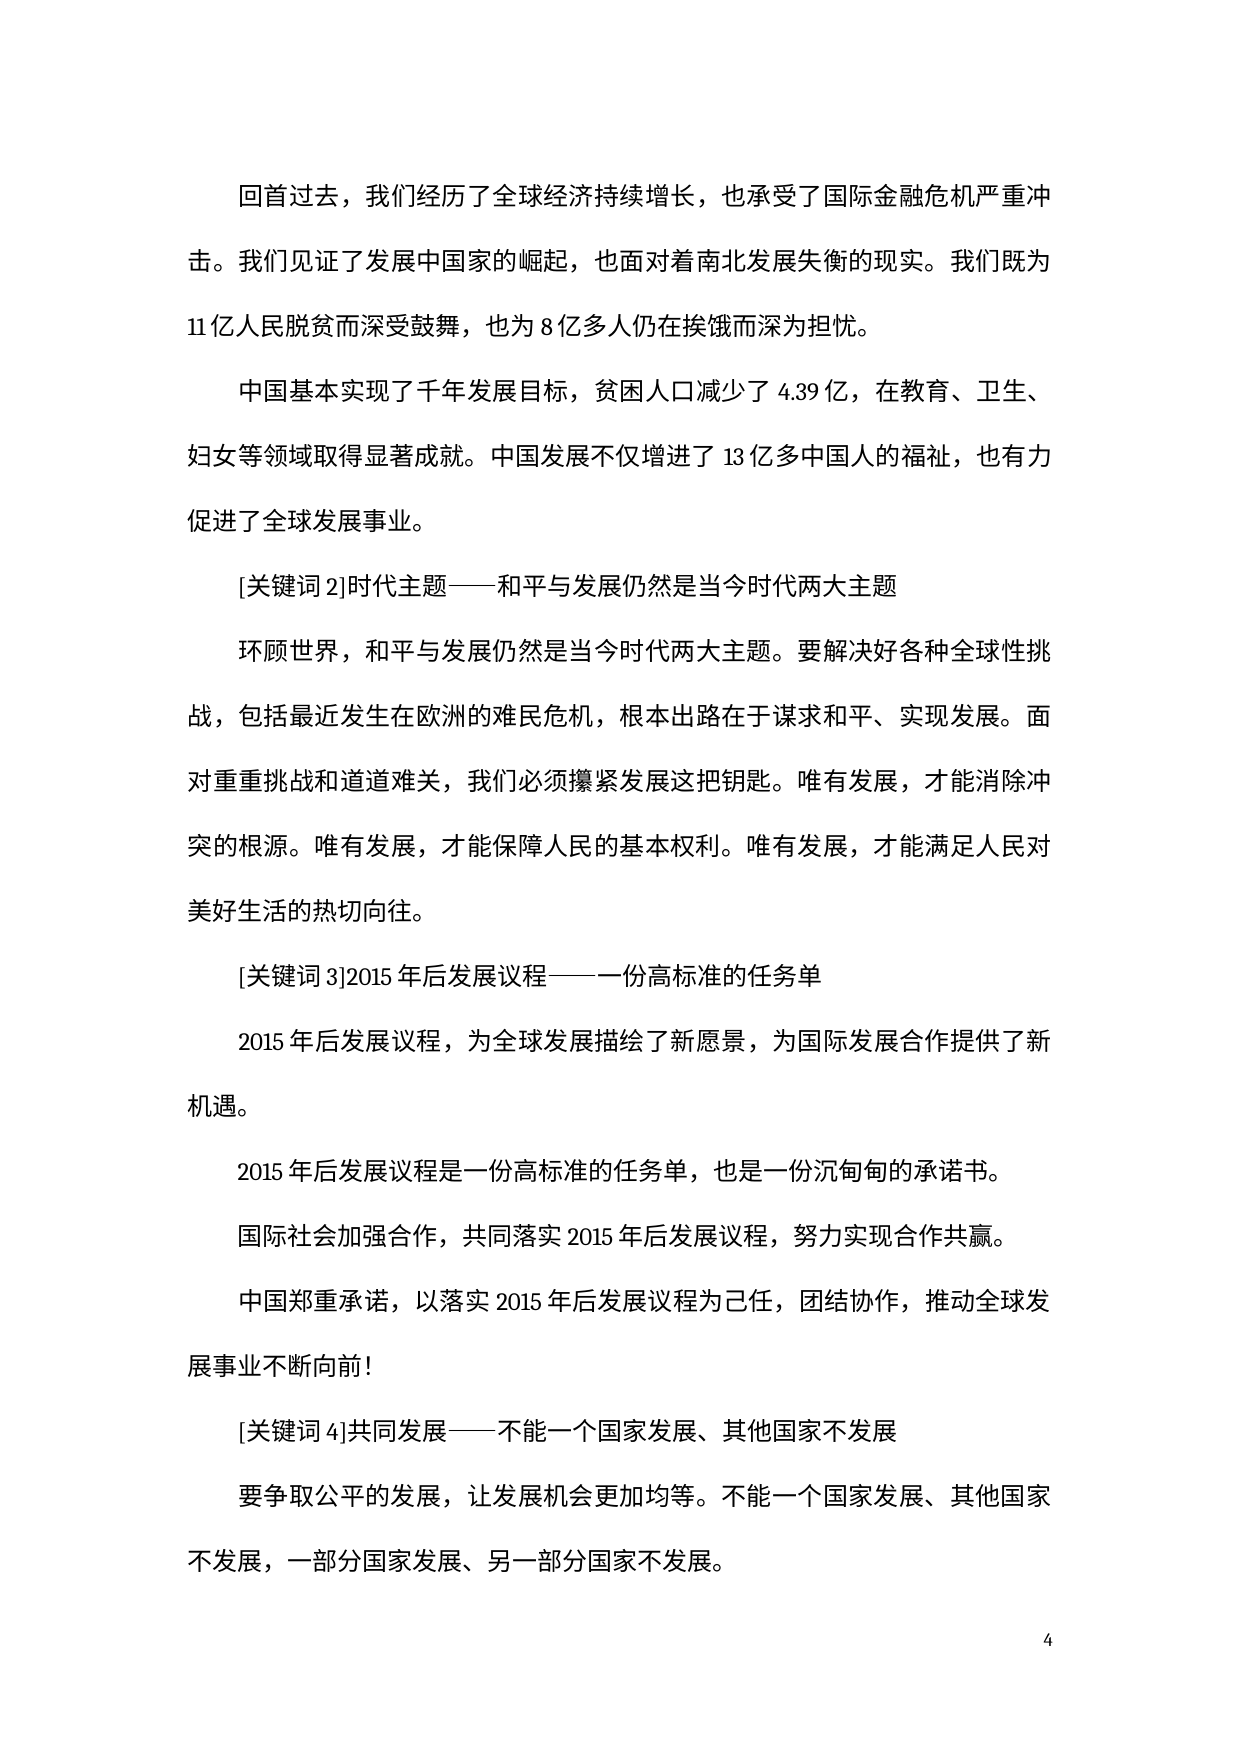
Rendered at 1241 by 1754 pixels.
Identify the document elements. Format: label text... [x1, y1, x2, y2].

text 中国基本实现了千年发展目标，贫困人口减少了4.39亿，在教育、卫生、妇女等领域取得显著成就。中国发展不仅增进了13亿多中国人的福祉，也有力促进了全球发展事业。 [187, 357, 1053, 552]
text [关键词4]共同发展——不能一个国家发展、其他国家不发展 [187, 1397, 1053, 1462]
text 环顾世界，和平与发展仍然是当今时代两大主题。要解决好各种全球性挑战，包括最近发生在欧洲的难民危机，根本出路在于谋求和平、实现发展。面对重重挑战和道道难关，我们必须攥紧发展这把钥匙。唯有发展，才能消除冲突的根源。唯有发展，才能保障人民的基本权利。唯有发展，才能满足人民对美好生活的热切向往。 [187, 617, 1053, 942]
text [关键词3]2015年后发展议程——一份高标准的任务单 [187, 942, 1053, 1007]
text 回首过去，我们经历了全球经济持续增长，也承受了国际金融危机严重冲击。我们见证了发展中国家的崛起，也面对着南北发展失衡的现实。我们既为11亿人民脱贫而深受鼓舞，也为8亿多人仍在挨饿而深为担忧。 [187, 162, 1053, 357]
text 中国郑重承诺，以落实2015年后发展议程为己任，团结协作，推动全球发展事业不断向前！ [187, 1267, 1053, 1397]
text [关键词2]时代主题——和平与发展仍然是当今时代两大主题 [187, 552, 1053, 617]
text 国际社会加强合作，共同落实2015年后发展议程，努力实现合作共赢。 [187, 1202, 1053, 1267]
text 2015年后发展议程，为全球发展描绘了新愿景，为国际发展合作提供了新机遇。 [187, 1007, 1053, 1137]
text 2015年后发展议程是一份高标准的任务单，也是一份沉甸甸的承诺书。 [187, 1137, 1053, 1202]
text 要争取公平的发展，让发展机会更加均等。不能一个国家发展、其他国家不发展，一部分国家发展、另一部分国家不发展。 [187, 1462, 1053, 1592]
